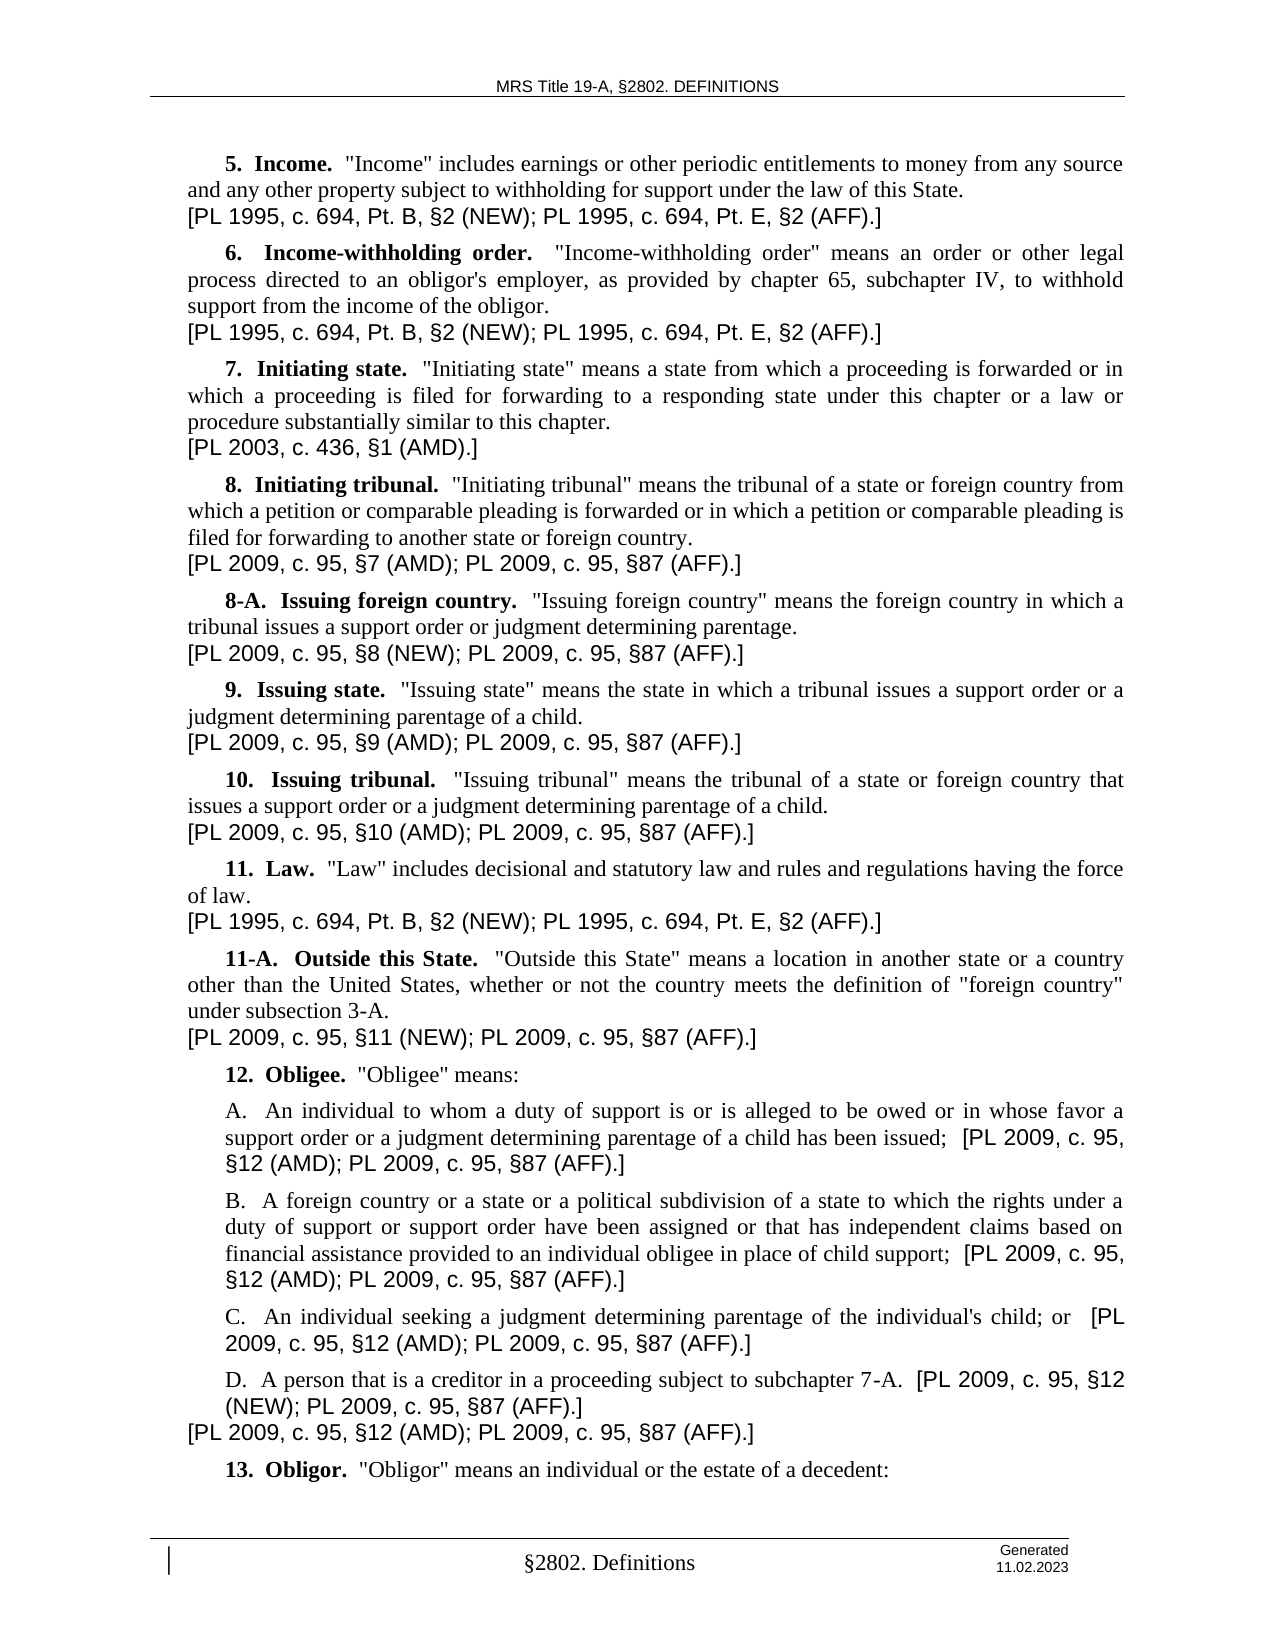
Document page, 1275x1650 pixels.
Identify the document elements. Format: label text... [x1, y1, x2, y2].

text [PL 2009, c. 95, §9 (AMD); PL 2009, c. 95, §87 (AFF).] [187, 729, 1125, 756]
text 12. Obligee. "Obligee" means: [187, 1061, 1125, 1087]
text [PL 1995, c. 694, Pt. B, §2 (NEW); PL 1995, c. 694, Pt. E, §2 (AFF).] [187, 318, 1125, 345]
text 9. Issuing state. "Issuing state" means the state in which a tribunal issues a support order or a judgment determining parentage of a child. [187, 676, 1125, 729]
text [PL 2009, c. 95, §8 (NEW); PL 2009, c. 95, §87 (AFF).] [187, 640, 1125, 666]
text 8. Initiating tribunal. "Initiating tribunal" means the tribunal of a state or foreign country from which a petition or comparable pleading is forwarded or in which a petition or comparable pleading is filed for forwarding to another state or foreign country. [187, 471, 1125, 550]
text [PL 2009, c. 95, §12 (AMD); PL 2009, c. 95, §87 (AFF).] [187, 1419, 1125, 1445]
text 10. Issuing tribunal. "Issuing tribunal" means the tribunal of a state or foreign country that issues a support order or a judgment determining parentage of a child. [187, 766, 1125, 819]
text [PL 2009, c. 95, §7 (AMD); PL 2009, c. 95, §87 (AFF).] [187, 550, 1125, 577]
text 13. Obligor. "Obligor" means an individual or the estate of a decedent: [187, 1456, 1125, 1482]
text A. An individual to whom a duty of support is or is alleged to be owed or in whose favor a support order or a judgment determining parentage of a child has been issued; [PL 2009, c. 95, §12 (AMD); PL 2009, c. 95, §87 (AFF).] [225, 1097, 1125, 1177]
text [PL 1995, c. 694, Pt. B, §2 (NEW); PL 1995, c. 694, Pt. E, §2 (AFF).] [187, 203, 1125, 229]
text [PL 2003, c. 436, §1 (AMD).] [187, 434, 1125, 461]
text 11. Law. "Law" includes decisional and statutory law and rules and regulations having the force of law. [187, 855, 1125, 908]
text [PL 2009, c. 95, §11 (NEW); PL 2009, c. 95, §87 (AFF).] [187, 1024, 1125, 1050]
text C. An individual seeking a judgment determining parentage of the individual's child; or [PL 2009, c. 95, §12 (AMD); PL 2009, c. 95, §87 (AFF).] [225, 1303, 1125, 1356]
text [PL 1995, c. 694, Pt. B, §2 (NEW); PL 1995, c. 694, Pt. E, §2 (AFF).] [187, 908, 1125, 934]
text [PL 2009, c. 95, §10 (AMD); PL 2009, c. 95, §87 (AFF).] [187, 819, 1125, 845]
text D. A person that is a creditor in a proceeding subject to subchapter 7‑A. [PL 2009, c. 95, §12 (NEW); PL 2009, c. 95, §87 (AFF).] [225, 1366, 1125, 1419]
text 8-A. Issuing foreign country. "Issuing foreign country" means the foreign country in which a tribunal issues a support order or judgment determining parentage. [187, 587, 1125, 640]
text 6. Income-withholding order. "Income-withholding order" means an order or other legal process directed to an obligor's employer, as provided by chapter 65, subchapter IV, to withhold support from the income of the obligor. [187, 239, 1125, 318]
text 11-A. Outside this State. "Outside this State" means a location in another state or a country other than the United States, whether or not the country meets the definition of "foreign country" under subsection 3‑A. [187, 945, 1125, 1024]
text 7. Initiating state. "Initiating state" means a state from which a proceeding is forwarded or in which a proceeding is filed for forwarding to a responding state under this chapter or a law or procedure substantially similar to this chapter. [187, 355, 1125, 434]
text B. A foreign country or a state or a political subdivision of a state to which the rights under a duty of support or support order have been assigned or that has independent claims based on financial assistance provided to an individual obligee in place of child support; [PL 2009, c. 95, §12 (AMD); PL 2009, c. 95, §87 (AFF).] [225, 1187, 1125, 1293]
text 5. Income. "Income" includes earnings or other periodic entitlements to money from any source and any other property subject to withholding for support under the law of this State. [187, 150, 1125, 203]
